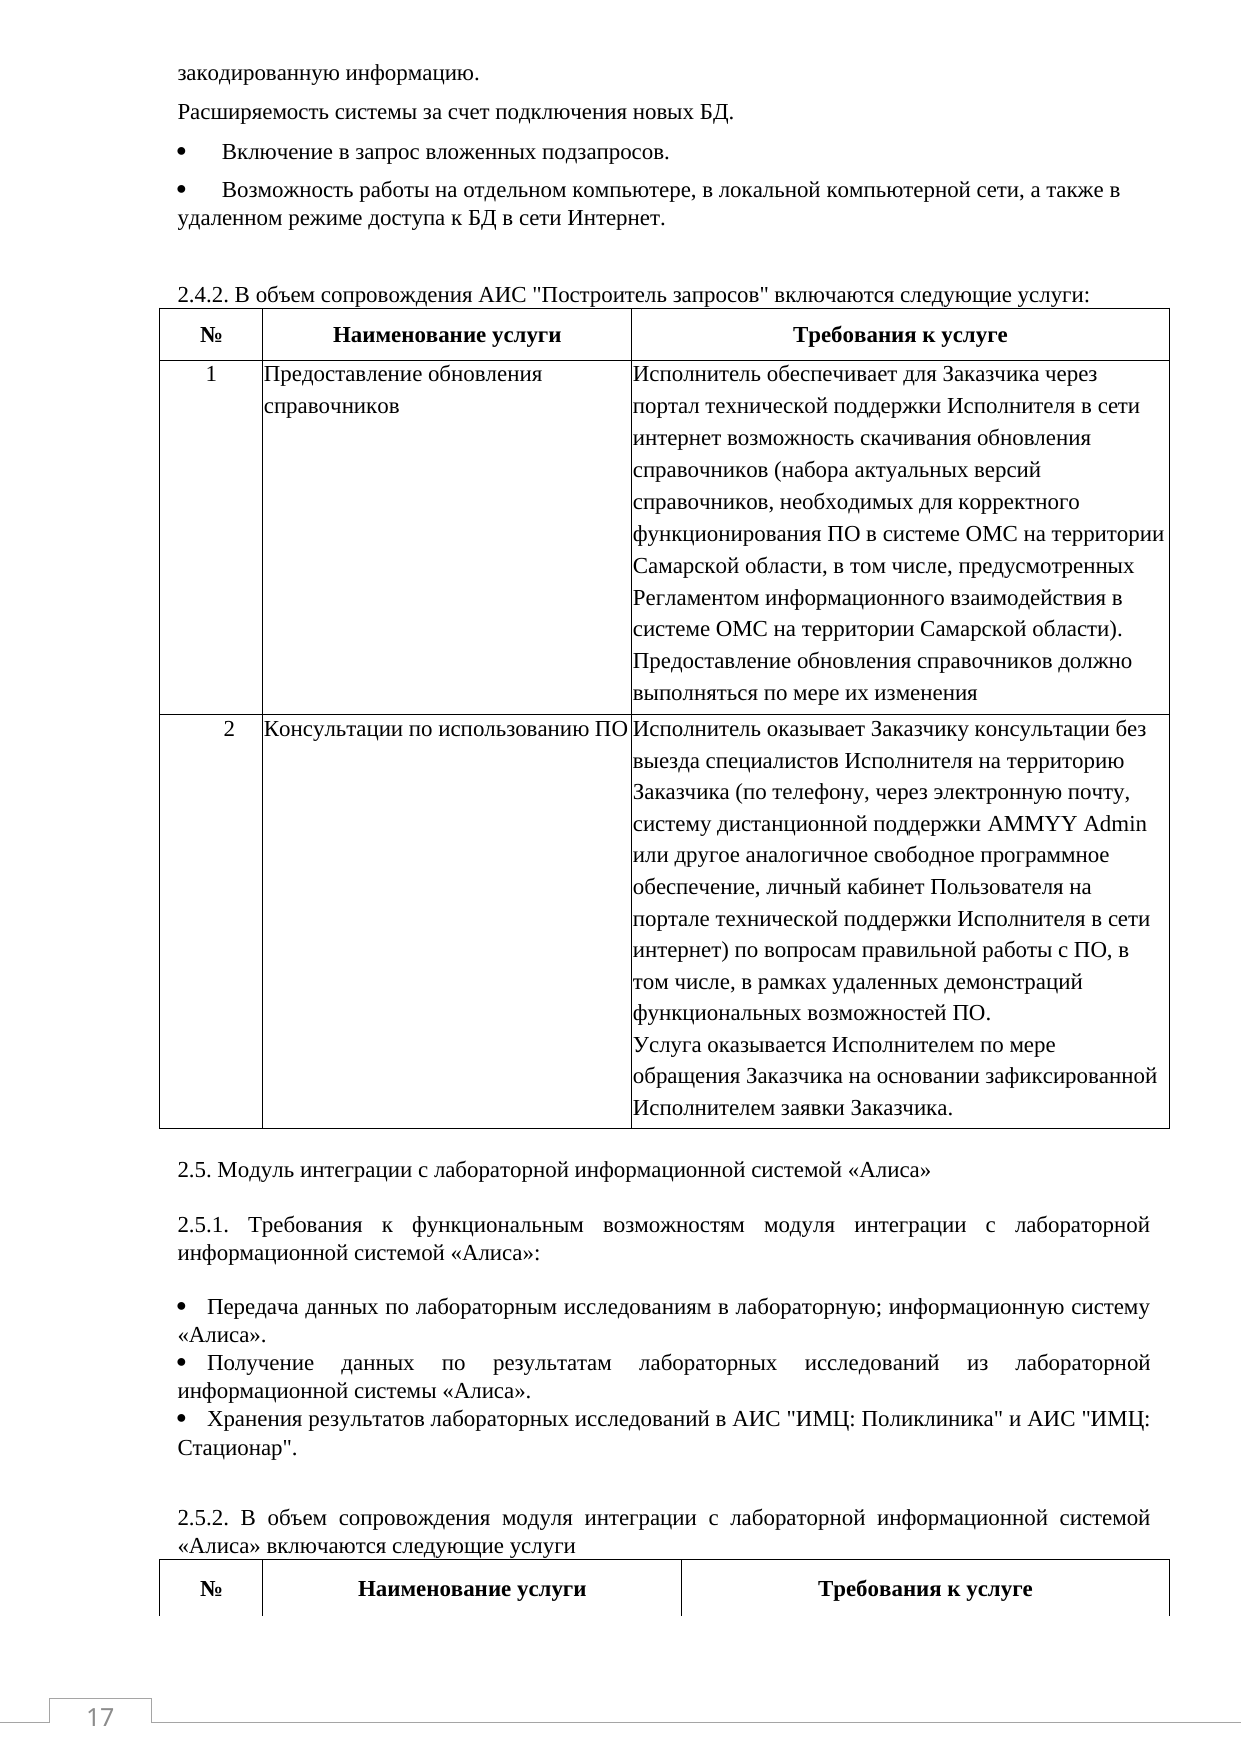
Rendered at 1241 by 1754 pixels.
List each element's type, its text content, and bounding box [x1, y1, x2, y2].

table_cell 1 [160, 361, 262, 714]
list Передача данных по лабораторным исследованиям в лабораторную; информационную систему «Алиса». [177, 1293, 1152, 1347]
text Расширяемость системы за счет подключения новых БД. [177, 98, 1152, 124]
list Получение данных по результатам лабораторных исследований из лабораторной информационной системы «Алиса». [177, 1349, 1152, 1403]
table_header Наименование услуги [263, 309, 631, 359]
table_header Требования к услуге [682, 1560, 1169, 1616]
list Хранения результатов лабораторных исследований в АИС "ИМЦ: Поликлиника" и АИС "ИМЦ: Стационар". [177, 1406, 1152, 1460]
table_cell 2 [160, 715, 262, 1128]
table_header № [160, 1560, 262, 1616]
table_header № [160, 309, 262, 359]
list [177, 59, 1152, 86]
table_header Требования к услуге [632, 309, 1169, 359]
table_header Наименование услуги [263, 1560, 681, 1616]
list Возможность работы на отдельном компьютере, в локальной компьютерной сети, а также в удаленном режиме доступа к БД в сети Интернет. [177, 176, 1152, 230]
table_cell Консультации по использованию ПО [263, 715, 631, 1128]
text 2.4.2. В объем сопровождения АИС "Построитель запросов" включаются следующие услуги: [177, 281, 1152, 308]
table_cell Исполнитель обеспечивает для Заказчика через портал технической поддержки Исполнителя в сети интернет возможность скачивания обновления справочников (набора актуальных версий справочников, необходимых для корректного функционирования ПО в системе ОМС на территории Самарской области, в том числе, предусмотренных Регламентом информационного взаимодействия в системе ОМС на территории Самарской области). Предоставление обновления справочников должно выполняться по мере их изменения [632, 361, 1169, 714]
text 2.5.1. Требования к функциональным возможностям модуля интеграции с лабораторной информационной системой «Алиса»: [177, 1211, 1152, 1265]
table_cell Исполнитель оказывает Заказчику консультации без выезда специалистов Исполнителя на территорию Заказчика (по телефону, через электронную почту, систему дистанционной поддержки AMMYY Admin или другое аналогичное свободное программное обеспечение, личный кабинет Пользователя на портале технической поддержки Исполнителя в сети интернет) по вопросам правильной работы с ПО, в том числе, в рамках удаленных демонстраций функциональных возможностей ПО. Услуга оказывается Исполнителем по мере обращения Заказчика на основании зафиксированной Исполнителем заявки Заказчика. [632, 715, 1169, 1128]
text 2.5. Модуль интеграции с лабораторной информационной системой «Алиса» [177, 1156, 1152, 1183]
text 2.5.2. В объем сопровождения модуля интеграции с лабораторной информационной системой «Алиса» включаются следующие услуги [177, 1504, 1152, 1558]
list Включение в запрос вложенных подзапросов. [177, 138, 1152, 164]
table_cell Предоставление обновления справочников [263, 361, 631, 714]
